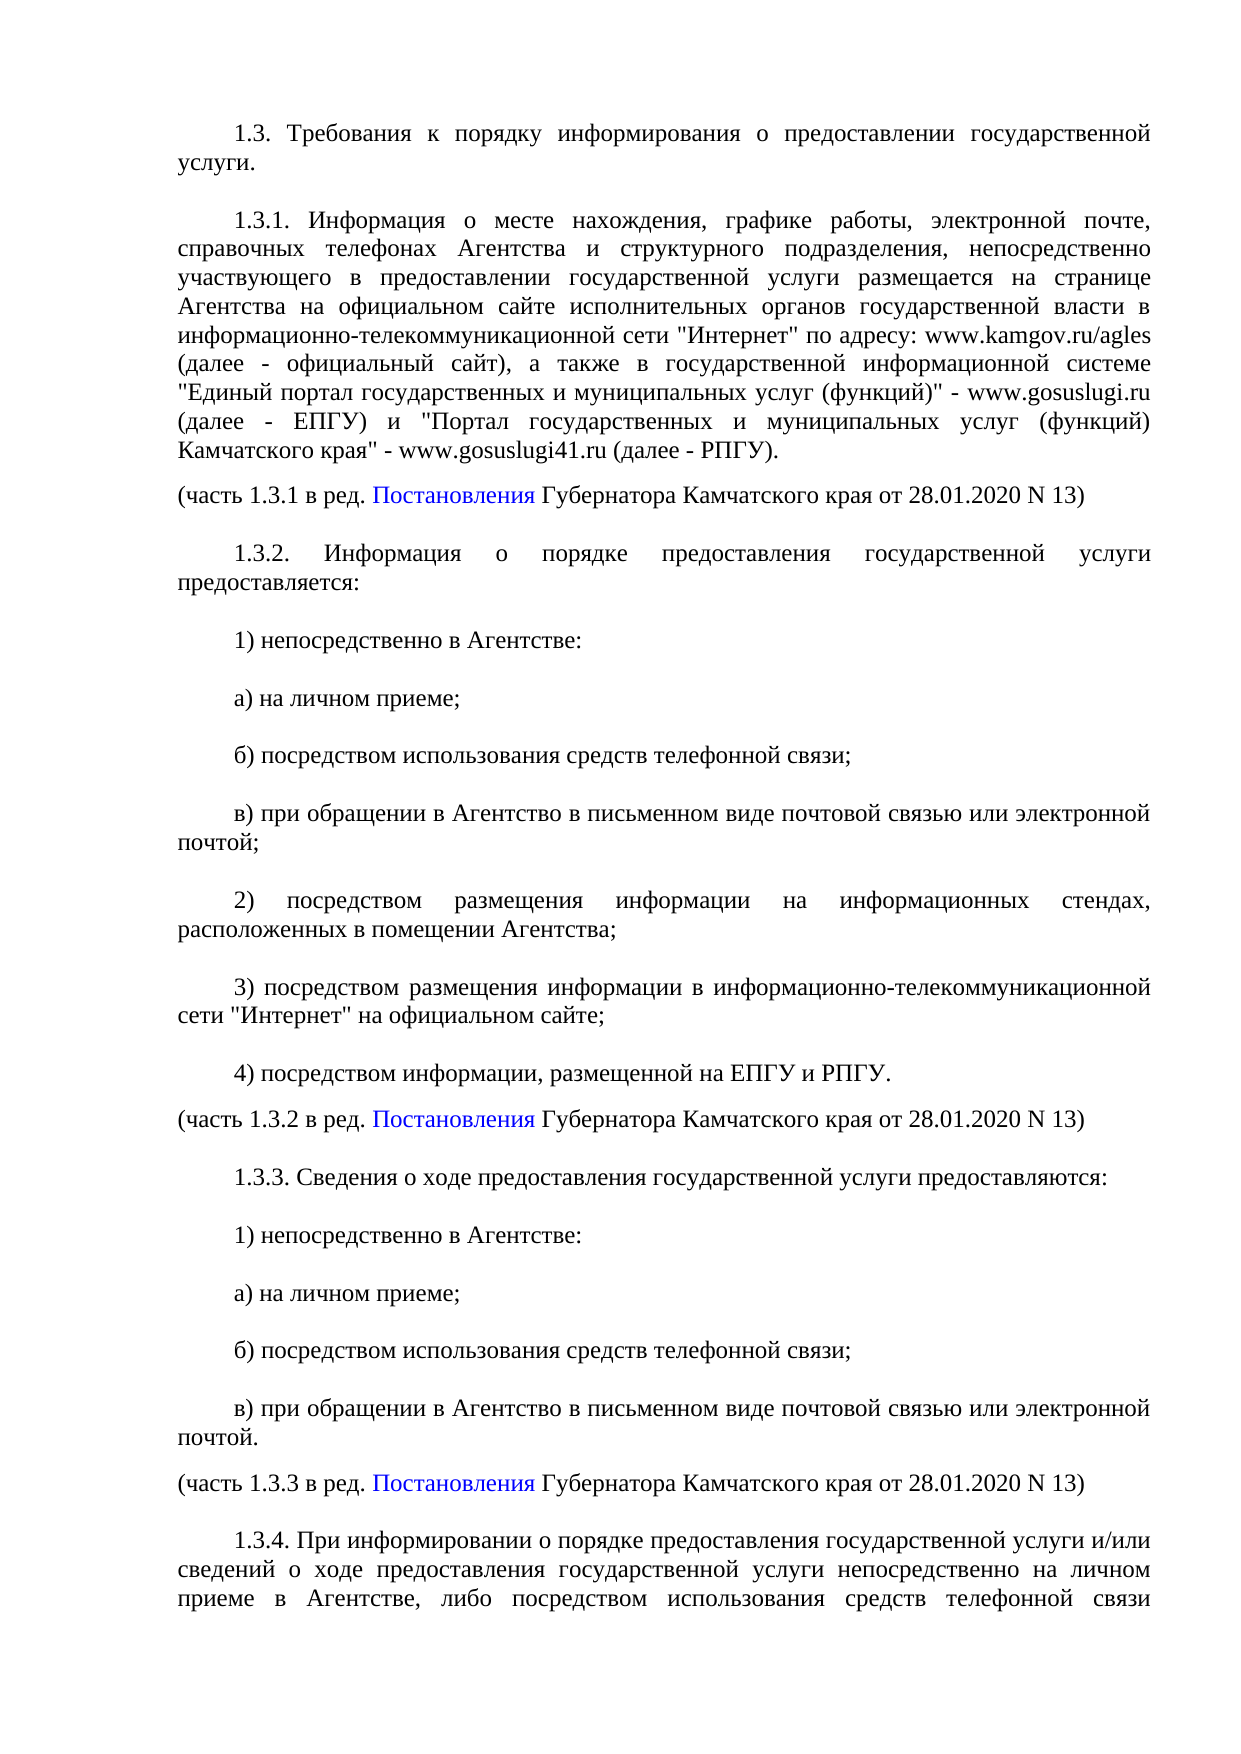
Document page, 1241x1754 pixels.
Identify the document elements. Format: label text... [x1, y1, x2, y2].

text 1) непосредственно в Агентстве: [177, 1220, 1152, 1248]
text 1.3.2. Информация о порядке предоставления государственной услуги предоставляется: [177, 538, 1152, 596]
text (часть 1.3.2 в ред. Постановления Губернатора Камчатского края от 28.01.2020 N 13) [177, 1104, 1152, 1133]
text в) при обращении в Агентство в письменном виде почтовой связью или электронной почтой; [177, 798, 1152, 856]
text (часть 1.3.1 в ред. Постановления Губернатора Камчатского края от 28.01.2020 N 13) [177, 480, 1152, 509]
text в) при обращении в Агентство в письменном виде почтовой связью или электронной почтой. [177, 1393, 1152, 1451]
text 3) посредством размещения информации в информационно-телекоммуникационной сети "Интернет" на официальном сайте; [177, 972, 1152, 1029]
text а) на личном приеме; [177, 1278, 1152, 1306]
text б) посредством использования средств телефонной связи; [177, 741, 1152, 769]
text 1.3.3. Сведения о ходе предоставления государственной услуги предоставляются: [177, 1162, 1152, 1191]
text 4) посредством информации, размещенной на ЕПГУ и РПГУ. [177, 1058, 1152, 1087]
text (часть 1.3.3 в ред. Постановления Губернатора Камчатского края от 28.01.2020 N 13) [177, 1468, 1152, 1496]
text б) посредством использования средств телефонной связи; [177, 1336, 1152, 1364]
text 1) непосредственно в Агентстве: [177, 625, 1152, 653]
text 1.3. Требования к порядку информирования о предоставлении государственной услуги. [177, 118, 1152, 176]
text а) на личном приеме; [177, 683, 1152, 711]
text 1.3.1. Информация о месте нахождения, графике работы, электронной почте, справочных телефонах Агентства и структурного подразделения, непосредственно участвующего в предоставлении государственной услуги размещается на странице Агентства на официальном сайте исполнительных органов государственной власти в информационно-телекоммуникационной сети "Интернет" по адресу: www.kamgov.ru/agles (далее - официальный сайт), а также в государственной информационной системе "Единый портал государственных и муниципальных услуг (функций)" - www.gosuslugi.ru (далее - ЕПГУ) и "Портал государственных и муниципальных услуг (функций) Камчатского края" - www.gosuslugi41.ru (далее - РПГУ). [177, 205, 1152, 463]
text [177, 1526, 1152, 1612]
text 2) посредством размещения информации на информационных стендах, расположенных в помещении Агентства; [177, 885, 1152, 943]
